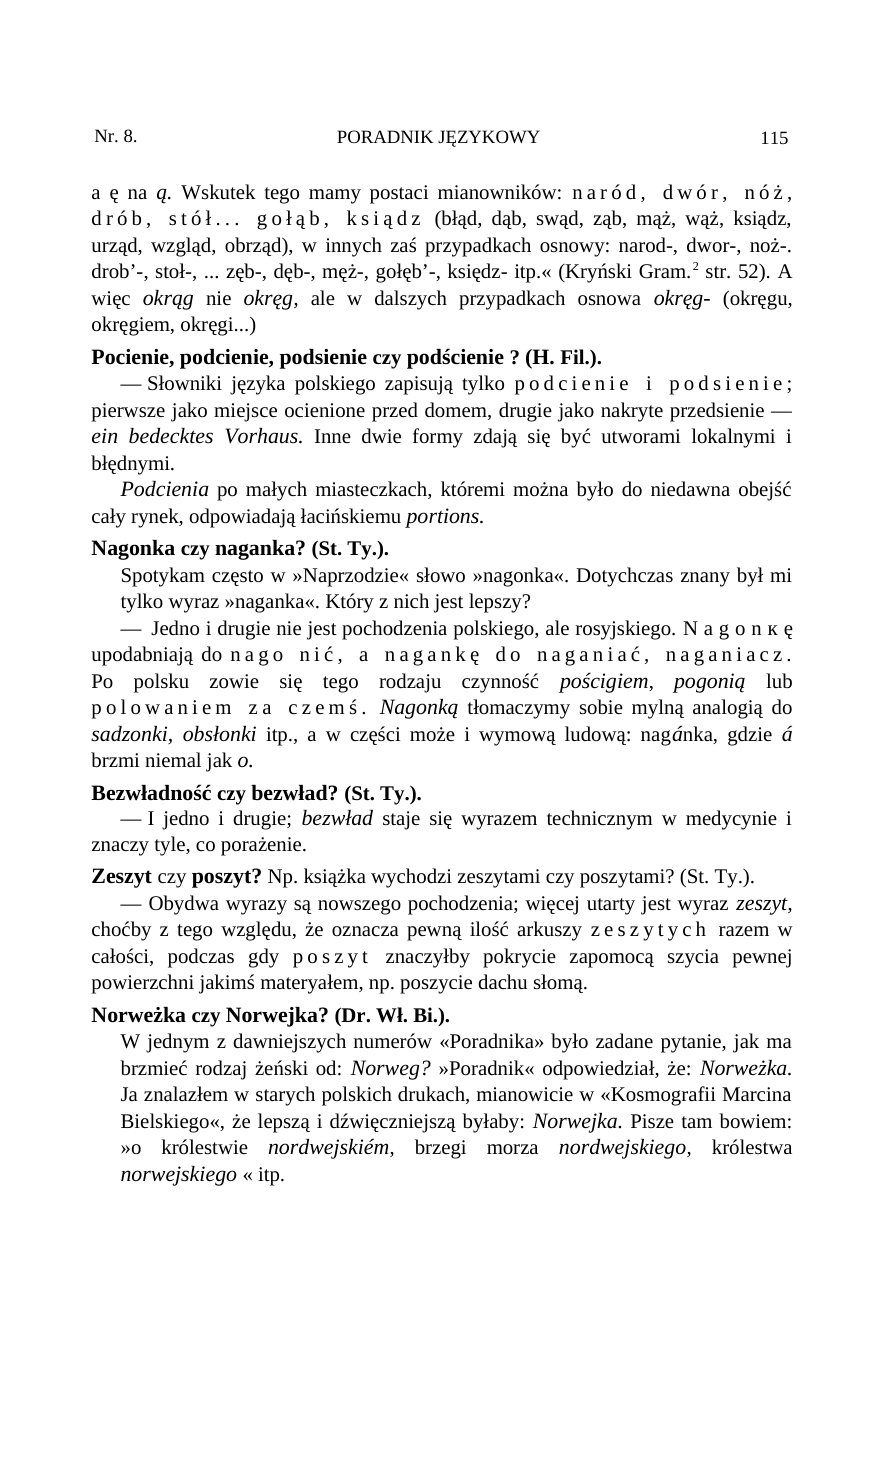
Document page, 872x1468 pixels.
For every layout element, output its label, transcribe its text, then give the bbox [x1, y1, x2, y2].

text 115 [760, 129, 788, 148]
text Podcienia po małych miasteczkach, któremi można było do niedawna obejść cały rynek, odpowiadają łacińskiemu portions. [91, 476, 793, 528]
text Zeszyt czy poszyt? Np. książka wychodzi zeszytami czy poszytami? (St. Ty.). [91, 863, 793, 889]
text Nagonka czy naganka? (St. Ty.). [91, 535, 793, 561]
list Słowniki języka polskiego zapisują tylko podcienie i podsienie; pierwsze jako miejsce ocienione przed domem, drugie jako nakryte przedsienie — ein bedecktes Vorhaus. Inne dwie formy zdają się być utworami lokalnymi i błędnymi. [91, 370, 793, 476]
text Spotykam często w »Naprzodzie« słowo »nagonka«. Dotychczas znany był mi tylko wyraz »naganka«. Który z nich jest lepszy? [120, 561, 793, 614]
text a ę na ą. Wskutek tego mamy postaci mianowników: naród, dwór, nóż, drób, stół... gołąb, ksiądz (błąd, dąb, swąd, ząb, mąż, wąż, ksiądz, urząd, wzgląd, obrząd), w innych zaś przypadkach osnowy: narod-, dwor-, noż-. drob’-, stoł-, ... zęb-, dęb-, męż-, gołęb’-, księdz- itp.« (Kryński Gram.2 str. 52). A więc okrąg nie okręg, ale w dalszych przypadkach osnowa okręg- (okręgu, okręgiem, okręgi...) [91, 178, 793, 337]
list Obydwa wyrazy są nowszego pochodzenia; więcej utarty jest wyraz zeszyt, choćby z tego względu, że oznacza pewną ilość arkuszy zeszytych razem w całości, podczas gdy poszyt znaczyłby pokrycie zapomocą szycia pewnej powierzchni jakimś materyałem, np. poszycie dachu słomą. [91, 889, 793, 995]
text Nr. 8. [94, 127, 137, 146]
list I jedno i drugie; bezwład staje się wyrazem technicznym w medycynie i znaczy tyle, co porażenie. [91, 805, 793, 857]
list Jedno i drugie nie jest pochodzenia polskiego, ale rosyjskiego. N a g o n к ę upodabniają do nago nić, a nagankę do naganiać, naganiacz. Po polsku zowie się tego rodzaju czynność pościgiem, pogonią lub polowaniem za czemś. Nagonką tłomaczymy sobie mylną analogią do sadzonki, obsłonki itp., a w części może i wymową ludową: nagánka, gdzie á brzmi niemal jak o. [91, 614, 793, 773]
text PORADNIK JĘZYKOWY [337, 128, 540, 147]
text Norweżka czy Norwejka? (Dr. Wł. Bi.). [91, 1001, 793, 1028]
text Bezwładność czy bezwład? (St. Ty.). [91, 783, 793, 805]
text W jednym z dawniejszych numerów «Poradnika» było zadane pytanie, jak ma brzmieć rodzaj żeński od: Norweg? »Poradnik« odpowiedział, że: Norweżka. Ja znalazłem w starych polskich drukach, mianowicie w «Kosmografii Marcina Bielskiego«, że lepszą i dźwięczniejszą byłaby: Norwejka. Pisze tam bowiem: »o królestwie nordwejskiém, brzegi morza nordwejskiego, królestwa norwejskiego « itp. [120, 1028, 793, 1186]
text Pocienie, podcienie, podsienie czy podścienie ? (H. Fil.). [91, 343, 793, 370]
